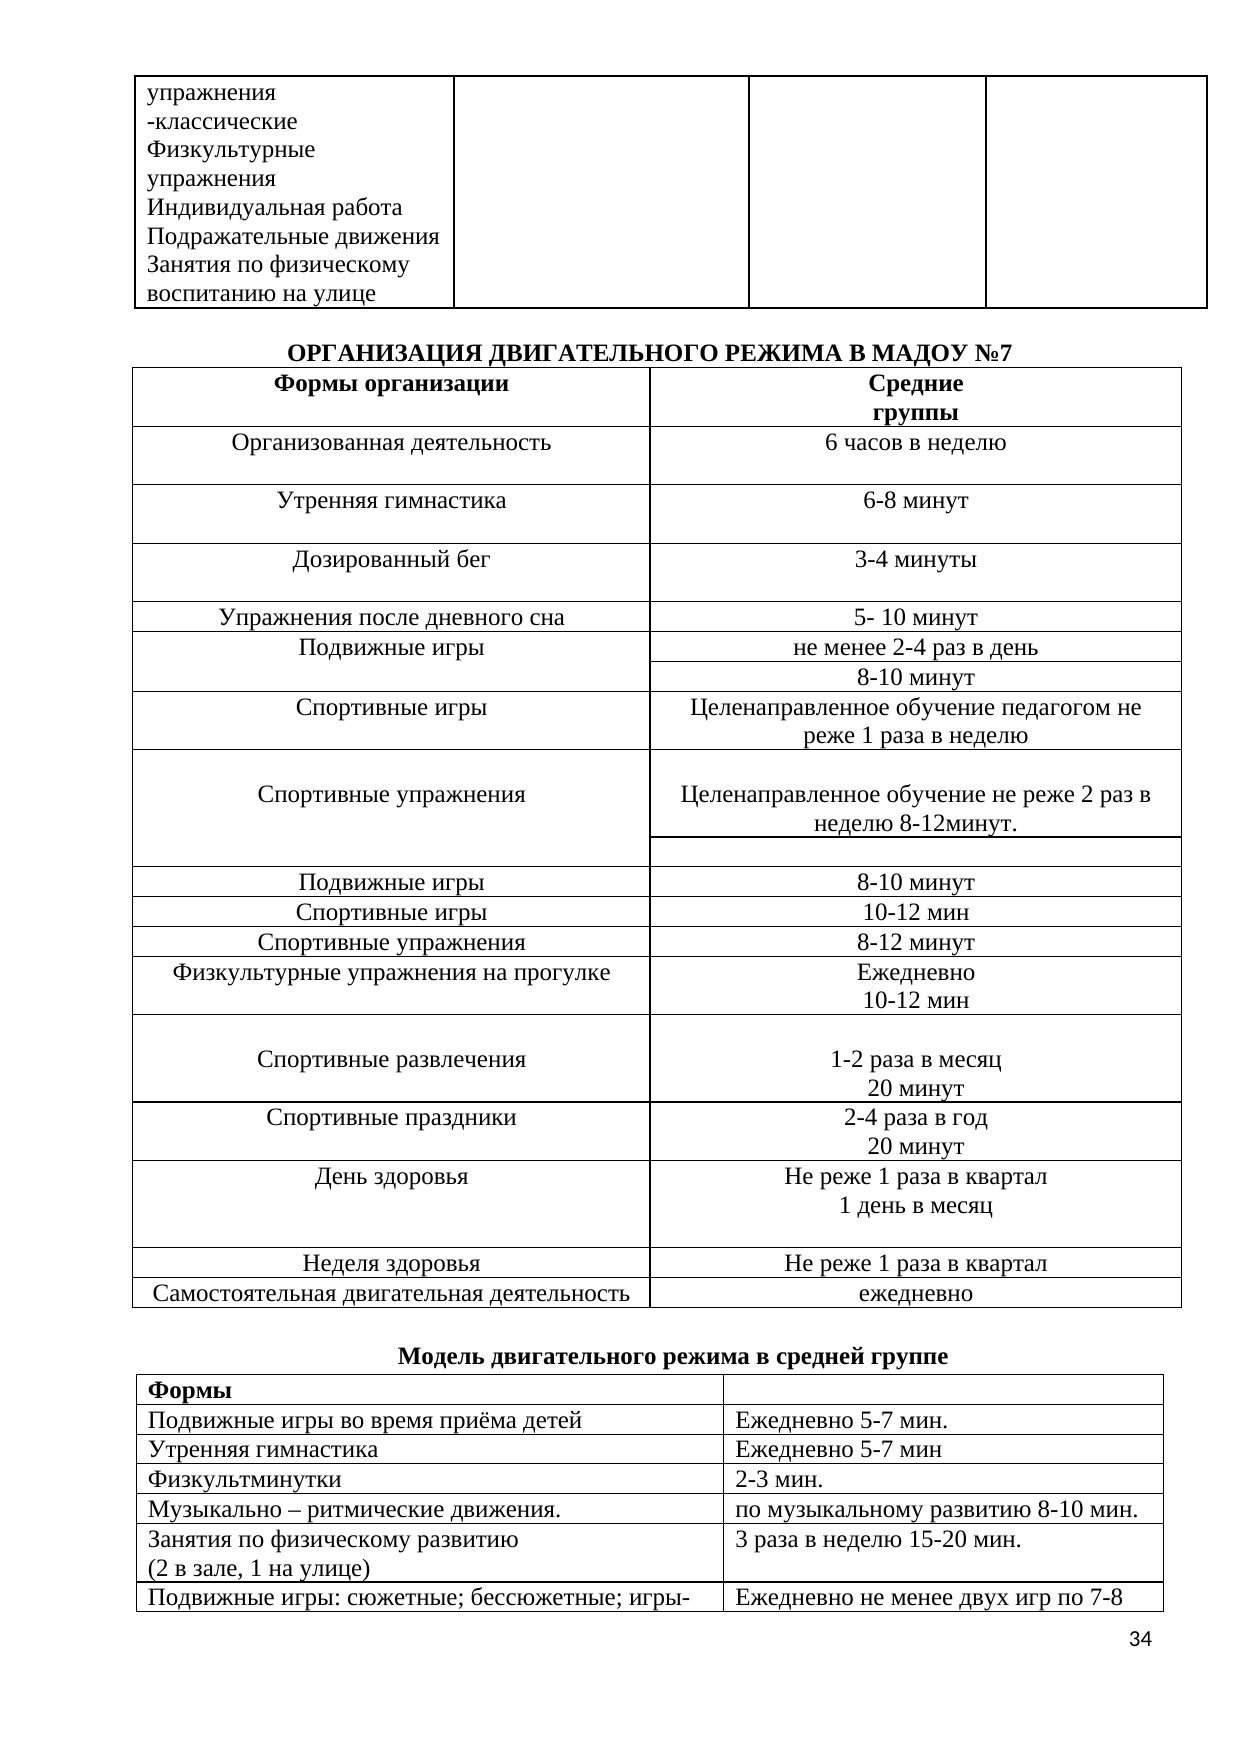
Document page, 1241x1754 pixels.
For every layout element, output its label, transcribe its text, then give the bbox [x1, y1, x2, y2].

table_cell Упражнения после дневного сна [133, 602, 649, 631]
table_cell Музыкально – ритмические движения. [137, 1494, 723, 1523]
table_cell Целенаправленное обучение не реже 2 раз в неделю 8-12минут. [651, 750, 1181, 836]
table_header [724, 1375, 1163, 1404]
table_cell Занятия по физическому развитию (2 в зале, 1 на улице) [137, 1524, 723, 1581]
table_cell Физкультминутки [137, 1464, 723, 1493]
text ОРГАНИЗАЦИЯ ДВИГАТЕЛЬНОГО РЕЖИМА В МАДОУ №7 [148, 338, 1152, 367]
table_cell Самостоятельная двигательная деятельность [133, 1278, 649, 1307]
table_cell Спортивные упражнения [133, 750, 649, 866]
text Модель двигательного режима в средней группе [148, 1341, 1152, 1370]
table_cell 2-3 мин. [724, 1464, 1163, 1493]
table_cell Не реже 1 раза в квартал 1 день в месяц [651, 1161, 1181, 1247]
table_header Формы организации [133, 368, 649, 426]
table_cell Спортивные упражнения [133, 927, 649, 956]
table_cell Спортивные игры [133, 897, 649, 926]
table_cell Спортивные игры [133, 692, 649, 749]
table_cell День здоровья [133, 1161, 649, 1247]
table_cell 3-4 минуты [651, 544, 1181, 601]
table_cell Подвижные игры во время приёма детей [137, 1405, 723, 1433]
table_cell 3 раза в неделю 15-20 мин. [724, 1524, 1163, 1581]
table_header Средние группы [651, 368, 1181, 426]
table_cell Организованная деятельность [133, 427, 649, 484]
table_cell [987, 77, 1206, 307]
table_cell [136, 77, 453, 307]
table_cell 8-12 минут [651, 927, 1181, 956]
table_cell Спортивные праздники [133, 1103, 649, 1160]
table_cell Подвижные игры [133, 632, 649, 691]
table_cell Подвижные игры [133, 867, 649, 896]
table_cell 5- 10 минут [651, 602, 1181, 631]
table_cell Утренняя гимнастика [137, 1435, 723, 1463]
table_cell Утренняя гимнастика [133, 485, 649, 543]
table_cell по музыкальному развитию 8-10 мин. [724, 1494, 1163, 1523]
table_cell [137, 1583, 723, 1611]
table_cell Неделя здоровья [133, 1248, 649, 1277]
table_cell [455, 77, 748, 307]
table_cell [724, 1583, 1163, 1611]
table_header Формы [137, 1375, 723, 1404]
table_cell Ежедневно 5-7 мин. [724, 1405, 1163, 1433]
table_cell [750, 77, 985, 307]
table_cell Дозированный бег [133, 544, 649, 601]
table_cell 6 часов в неделю [651, 427, 1181, 484]
table_cell Не реже 1 раза в квартал [651, 1248, 1181, 1277]
table_cell Целенаправленное обучение педагогом не реже 1 раза в неделю [651, 692, 1181, 749]
table_cell 6-8 минут [651, 485, 1181, 543]
table_cell Ежедневно 5-7 мин [724, 1435, 1163, 1463]
table_cell 8-10 минут [651, 662, 1181, 691]
table_cell 8-10 минут [651, 867, 1181, 896]
table_cell [651, 838, 1181, 866]
table_cell Спортивные развлечения [133, 1015, 649, 1101]
table_cell не менее 2-4 раз в день [651, 632, 1181, 661]
table_cell Физкультурные упражнения на прогулке [133, 957, 649, 1014]
